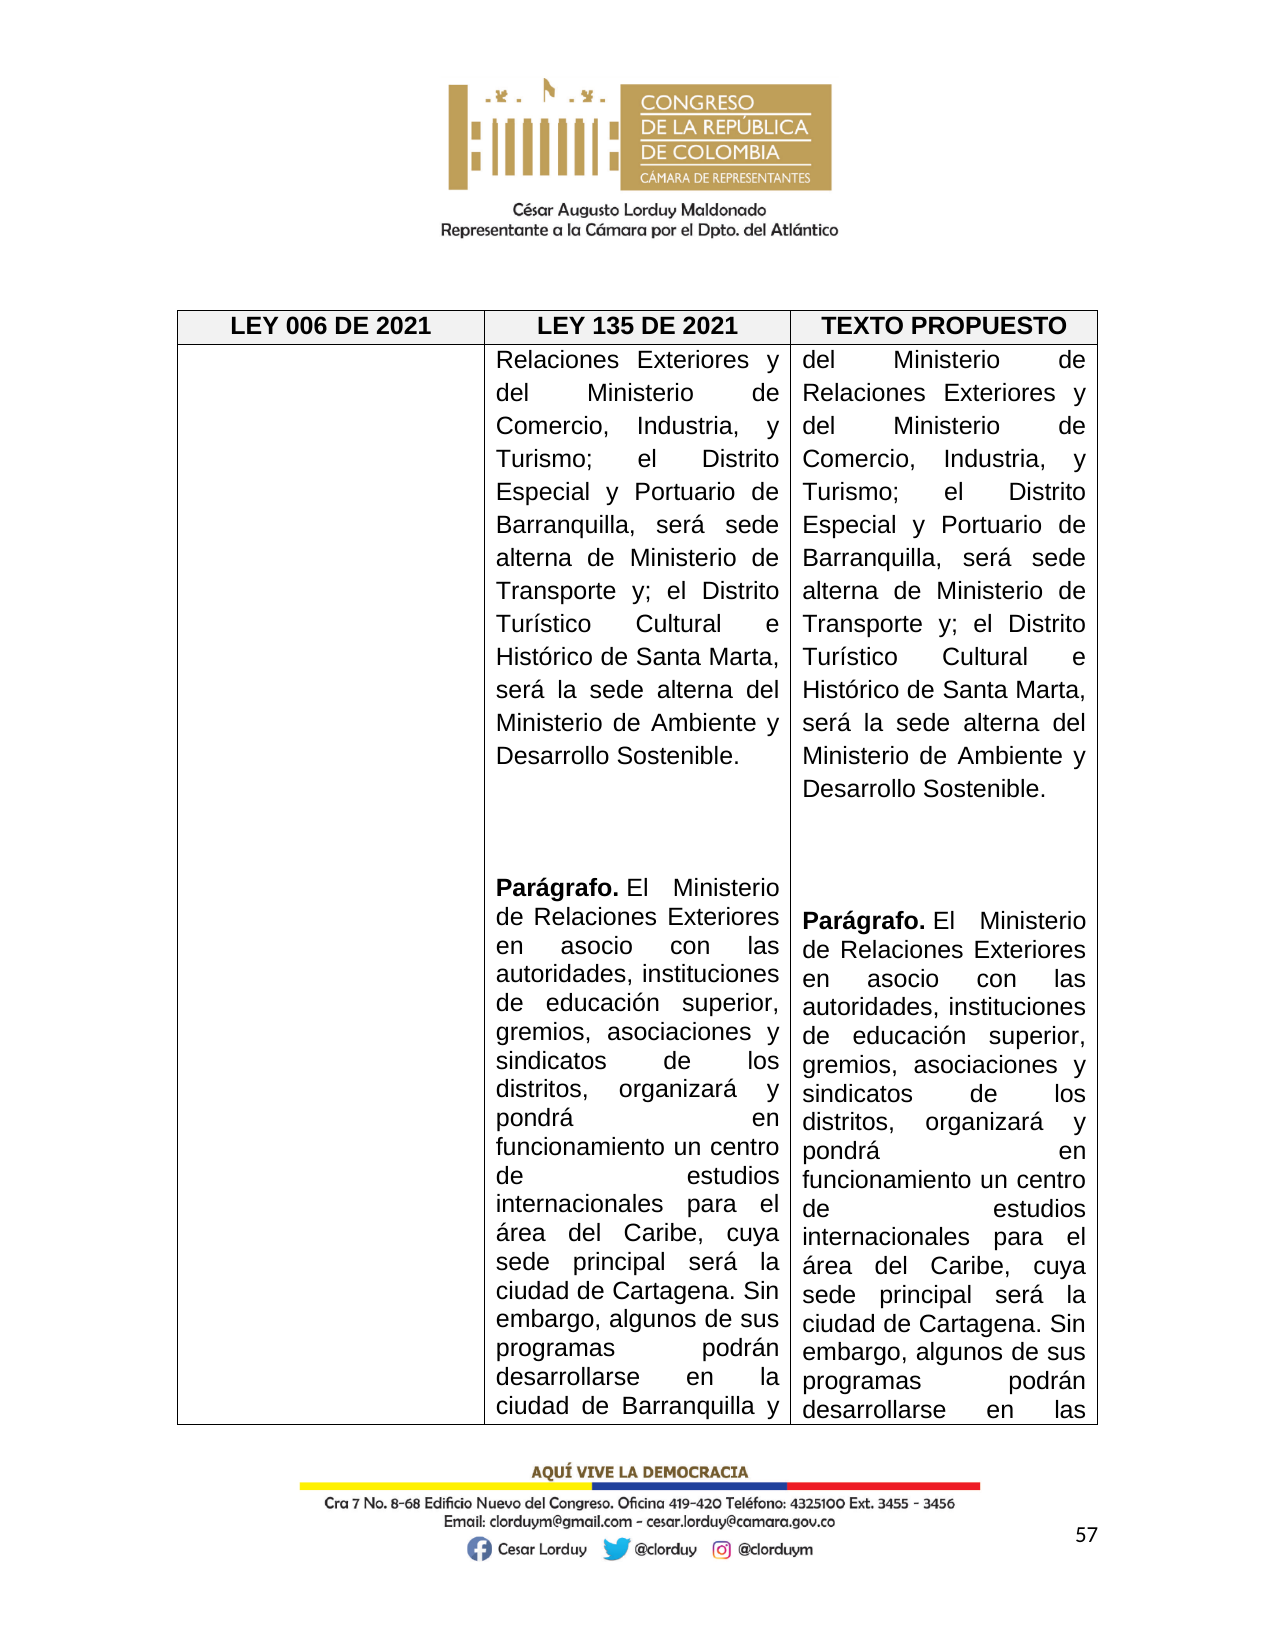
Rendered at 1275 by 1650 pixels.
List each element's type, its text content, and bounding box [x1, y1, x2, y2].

table_header LEY 135 DE 2021 [485, 311, 790, 344]
table_header LEY 006 DE 2021 [178, 311, 484, 344]
table_header TEXTO PROPUESTO [791, 311, 1097, 344]
table_cell [178, 345, 484, 1424]
picture [287, 1452, 988, 1574]
picture [432, 75, 843, 246]
